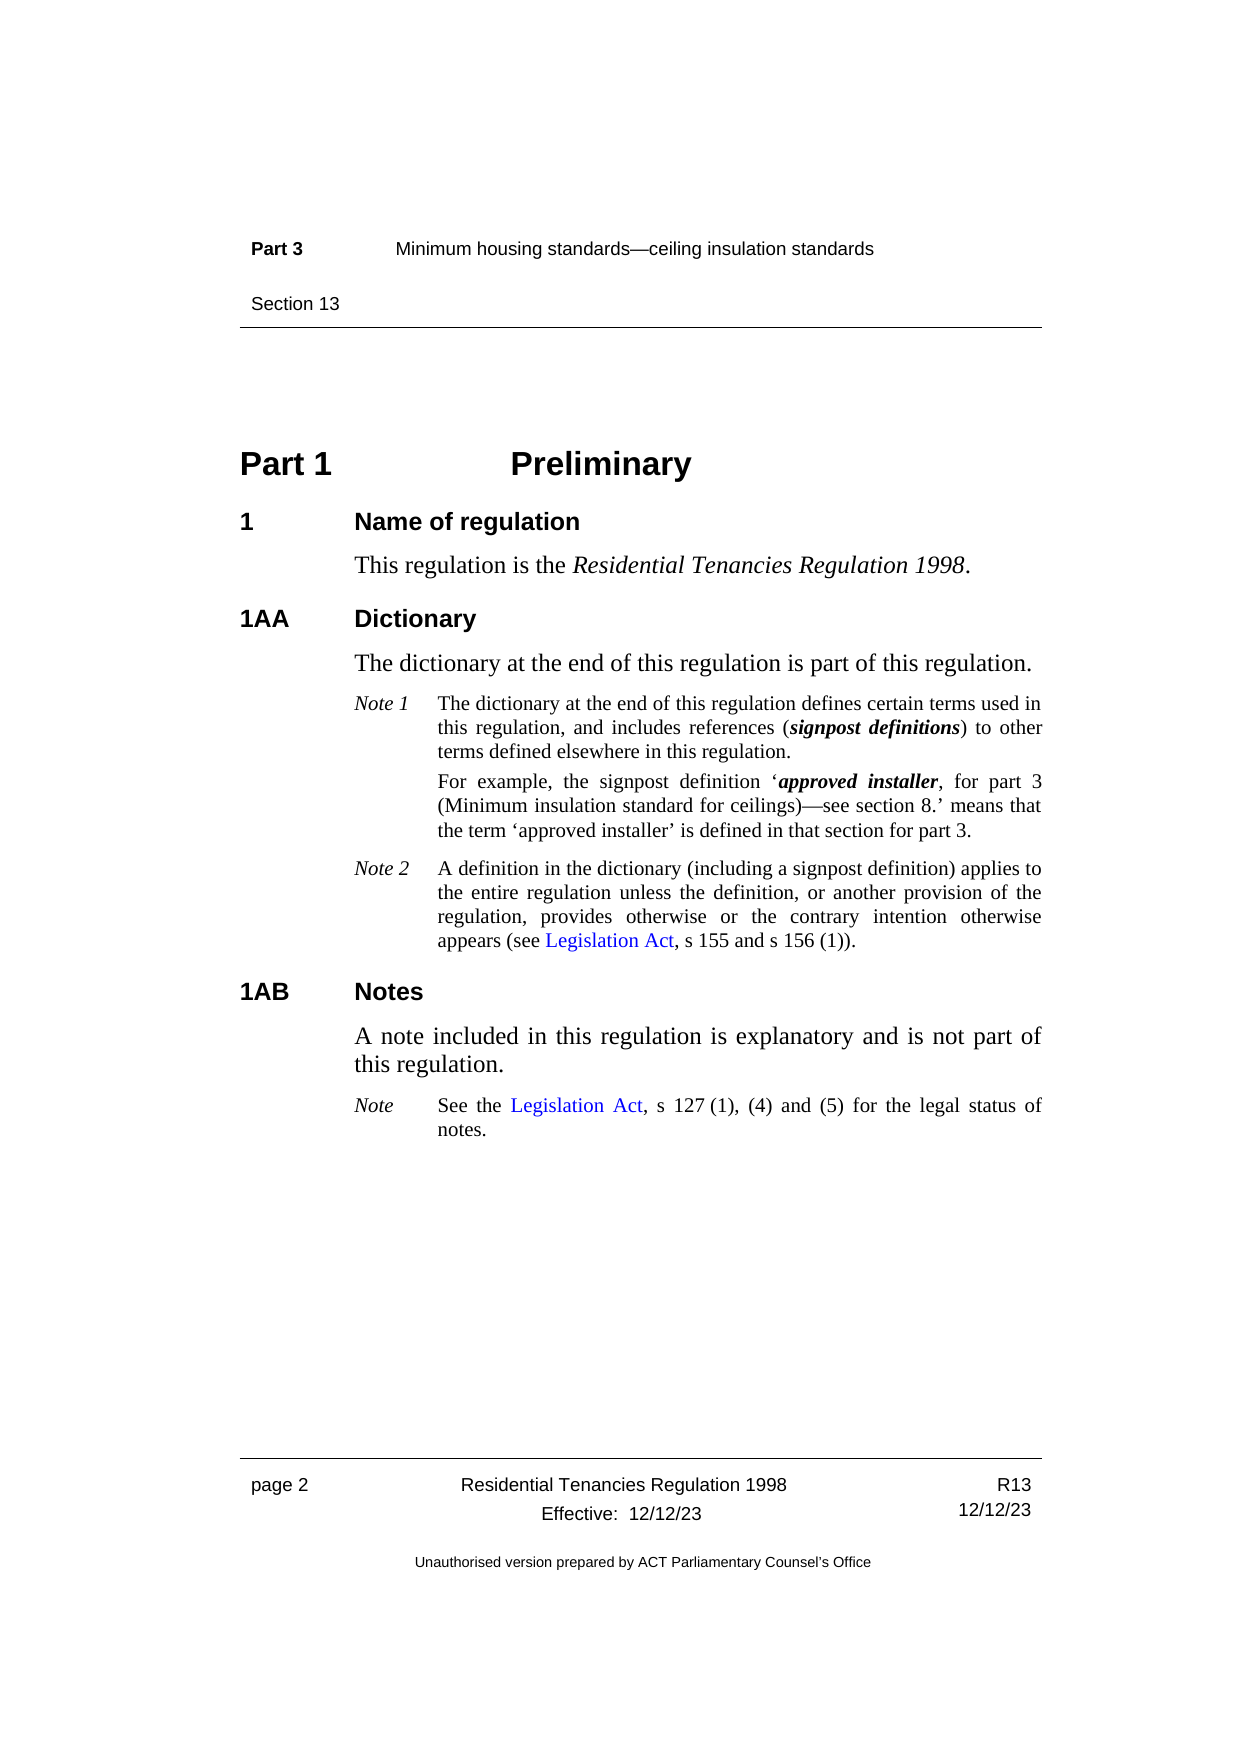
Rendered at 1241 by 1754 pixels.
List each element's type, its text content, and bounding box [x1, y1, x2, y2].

text Note 1 The dictionary at the end of this regulation defines certain terms used in this regulation, and includes references (signpost definitions) to other terms defined elsewhere in this regulation. [354, 691, 1042, 763]
text The dictionary at the end of this regulation is part of this regulation. [354, 648, 1042, 676]
text A note included in this regulation is explanatory and is not part of this regulation. [354, 1021, 1042, 1078]
text Note See the Legislation Act, s 127 (1), (4) and (5) for the legal status of notes. [354, 1093, 1042, 1141]
text This regulation is the Residential Tenancies Regulation 1998. [354, 551, 1042, 579]
text For example, the signpost definition ‘approved installer, for part 3 (Minimum insulation standard for ceilings)—see section 8.’ means that the term ‘approved installer’ is defined in that section for part 3. [437, 769, 1042, 842]
text Note 2 A definition in the dictionary (including a signpost definition) applies to the entire regulation unless the definition, or another provision of the regulation, provides otherwise or the contrary intention otherwise appears (see Legislation Act, s 155 and s 156 (1)). [354, 856, 1042, 952]
text Part 1 Preliminary [239, 444, 1042, 482]
text 1 Name of regulation [239, 507, 1042, 536]
text 1AA Dictionary [239, 604, 1042, 633]
text 1AB Notes [239, 977, 1042, 1006]
